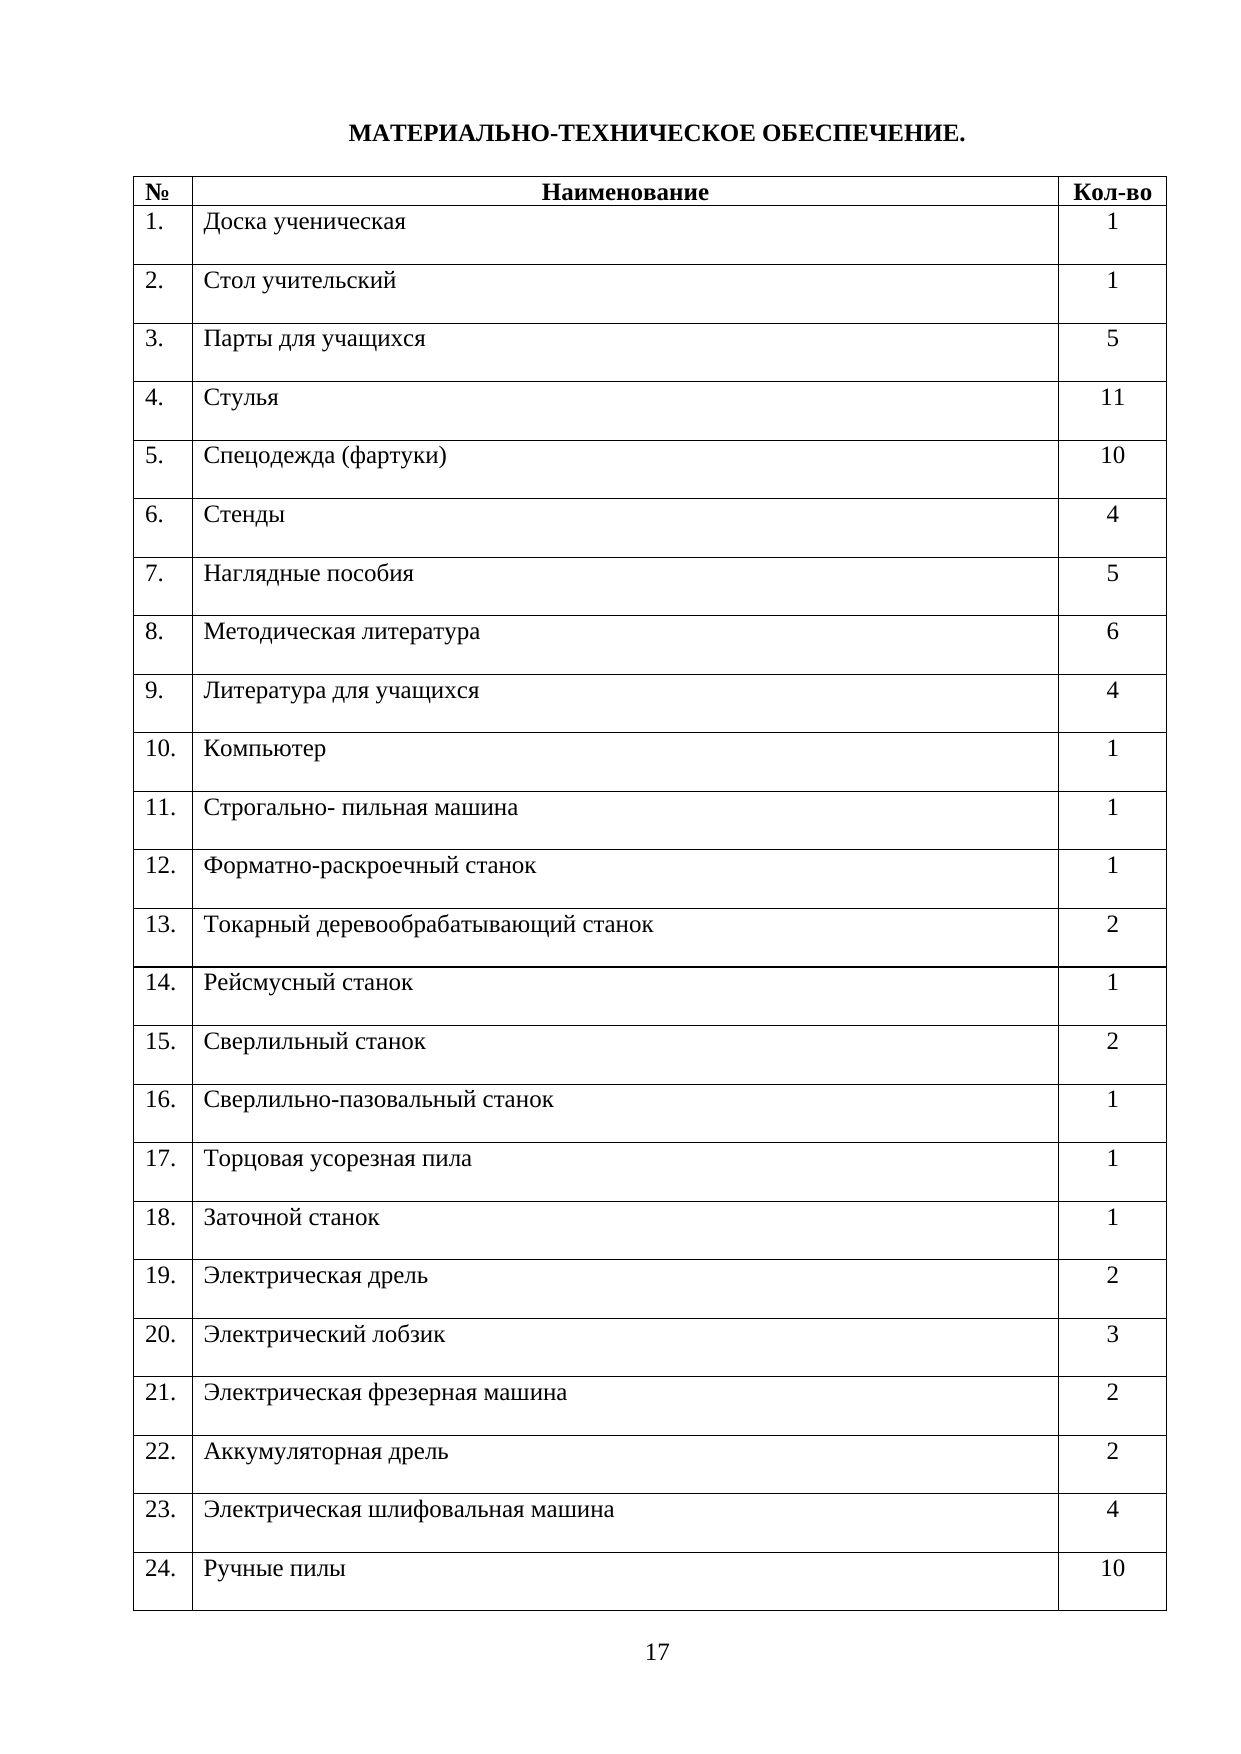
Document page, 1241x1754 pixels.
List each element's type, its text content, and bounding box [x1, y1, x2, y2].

table_cell 2 [1059, 909, 1166, 966]
table_cell Электрическая дрель [193, 1260, 1058, 1318]
table_cell [134, 792, 192, 849]
table_cell Доска ученическая [193, 206, 1058, 264]
table_cell 2 [1059, 1377, 1166, 1435]
table_cell [134, 616, 192, 674]
table_cell [134, 1494, 192, 1552]
table_cell Рейсмусный станок [193, 968, 1058, 1025]
table_cell [134, 1319, 192, 1376]
table_cell [134, 324, 192, 381]
table_cell [134, 1436, 192, 1493]
table_cell Токарный деревообрабатывающий станок [193, 909, 1058, 966]
table_cell 5 [1059, 558, 1166, 615]
table_cell [134, 441, 192, 498]
table_cell 1 [1059, 265, 1166, 322]
table_cell Спецодежда (фартуки) [193, 441, 1058, 498]
table_cell Литература для учащихся [193, 675, 1058, 732]
table_cell 2 [1059, 1436, 1166, 1493]
table_cell [134, 968, 192, 1025]
table_cell Стулья [193, 382, 1058, 439]
table_cell 6 [1059, 616, 1166, 674]
table_cell Сверлильный станок [193, 1026, 1058, 1083]
table_cell Аккумуляторная дрель [193, 1436, 1058, 1493]
table_cell Электрическая шлифовальная машина [193, 1494, 1058, 1552]
text Материально-техническое обеспечение. [133, 118, 1181, 147]
table_cell 1 [1059, 206, 1166, 264]
table_cell 1 [1059, 1143, 1166, 1201]
table_cell [134, 1143, 192, 1201]
table_cell 11 [1059, 382, 1166, 439]
table_cell 1 [1059, 733, 1166, 791]
table_cell Стенды [193, 499, 1058, 557]
table_cell [134, 1377, 192, 1435]
table_cell Торцовая усорезная пила [193, 1143, 1058, 1201]
table_cell 1 [1059, 1202, 1166, 1259]
table_cell Электрическая фрезерная машина [193, 1377, 1058, 1435]
table_cell Компьютер [193, 733, 1058, 791]
table_cell [134, 675, 192, 732]
table_cell [134, 382, 192, 439]
table_cell [134, 206, 192, 264]
table_header Наименование [193, 177, 1058, 205]
table_cell 1 [1059, 968, 1166, 1025]
table_header № [134, 177, 192, 205]
table_cell [134, 265, 192, 322]
table_cell [134, 558, 192, 615]
table_cell 2 [1059, 1260, 1166, 1318]
table_cell 2 [1059, 1026, 1166, 1083]
table_cell Ручные пилы [193, 1553, 1058, 1610]
table_cell 10 [1059, 441, 1166, 498]
table_cell Методическая литература [193, 616, 1058, 674]
table_cell Сверлильно-пазовальный станок [193, 1085, 1058, 1142]
table_cell Строгально- пильная машина [193, 792, 1058, 849]
table_cell [134, 1085, 192, 1142]
table_cell [134, 499, 192, 557]
table_cell 3 [1059, 1319, 1166, 1376]
table_cell [134, 733, 192, 791]
table_cell 10 [1059, 1553, 1166, 1610]
table_cell 5 [1059, 324, 1166, 381]
table_header Кол-во [1059, 177, 1166, 205]
table_cell 1 [1059, 850, 1166, 908]
table_cell [134, 850, 192, 908]
table_cell 1 [1059, 1085, 1166, 1142]
table_cell [134, 1026, 192, 1083]
table_cell [134, 1202, 192, 1259]
table_cell 1 [1059, 792, 1166, 849]
table_cell 4 [1059, 1494, 1166, 1552]
table_cell Парты для учащихся [193, 324, 1058, 381]
table_cell Заточной станок [193, 1202, 1058, 1259]
table_cell [134, 1260, 192, 1318]
table_cell [134, 1553, 192, 1610]
table_cell Форматно-раскроечный станок [193, 850, 1058, 908]
table_cell Электрический лобзик [193, 1319, 1058, 1376]
table_cell Стол учительский [193, 265, 1058, 322]
table_cell [134, 909, 192, 966]
table_cell 4 [1059, 499, 1166, 557]
table_cell Наглядные пособия [193, 558, 1058, 615]
table_cell 4 [1059, 675, 1166, 732]
